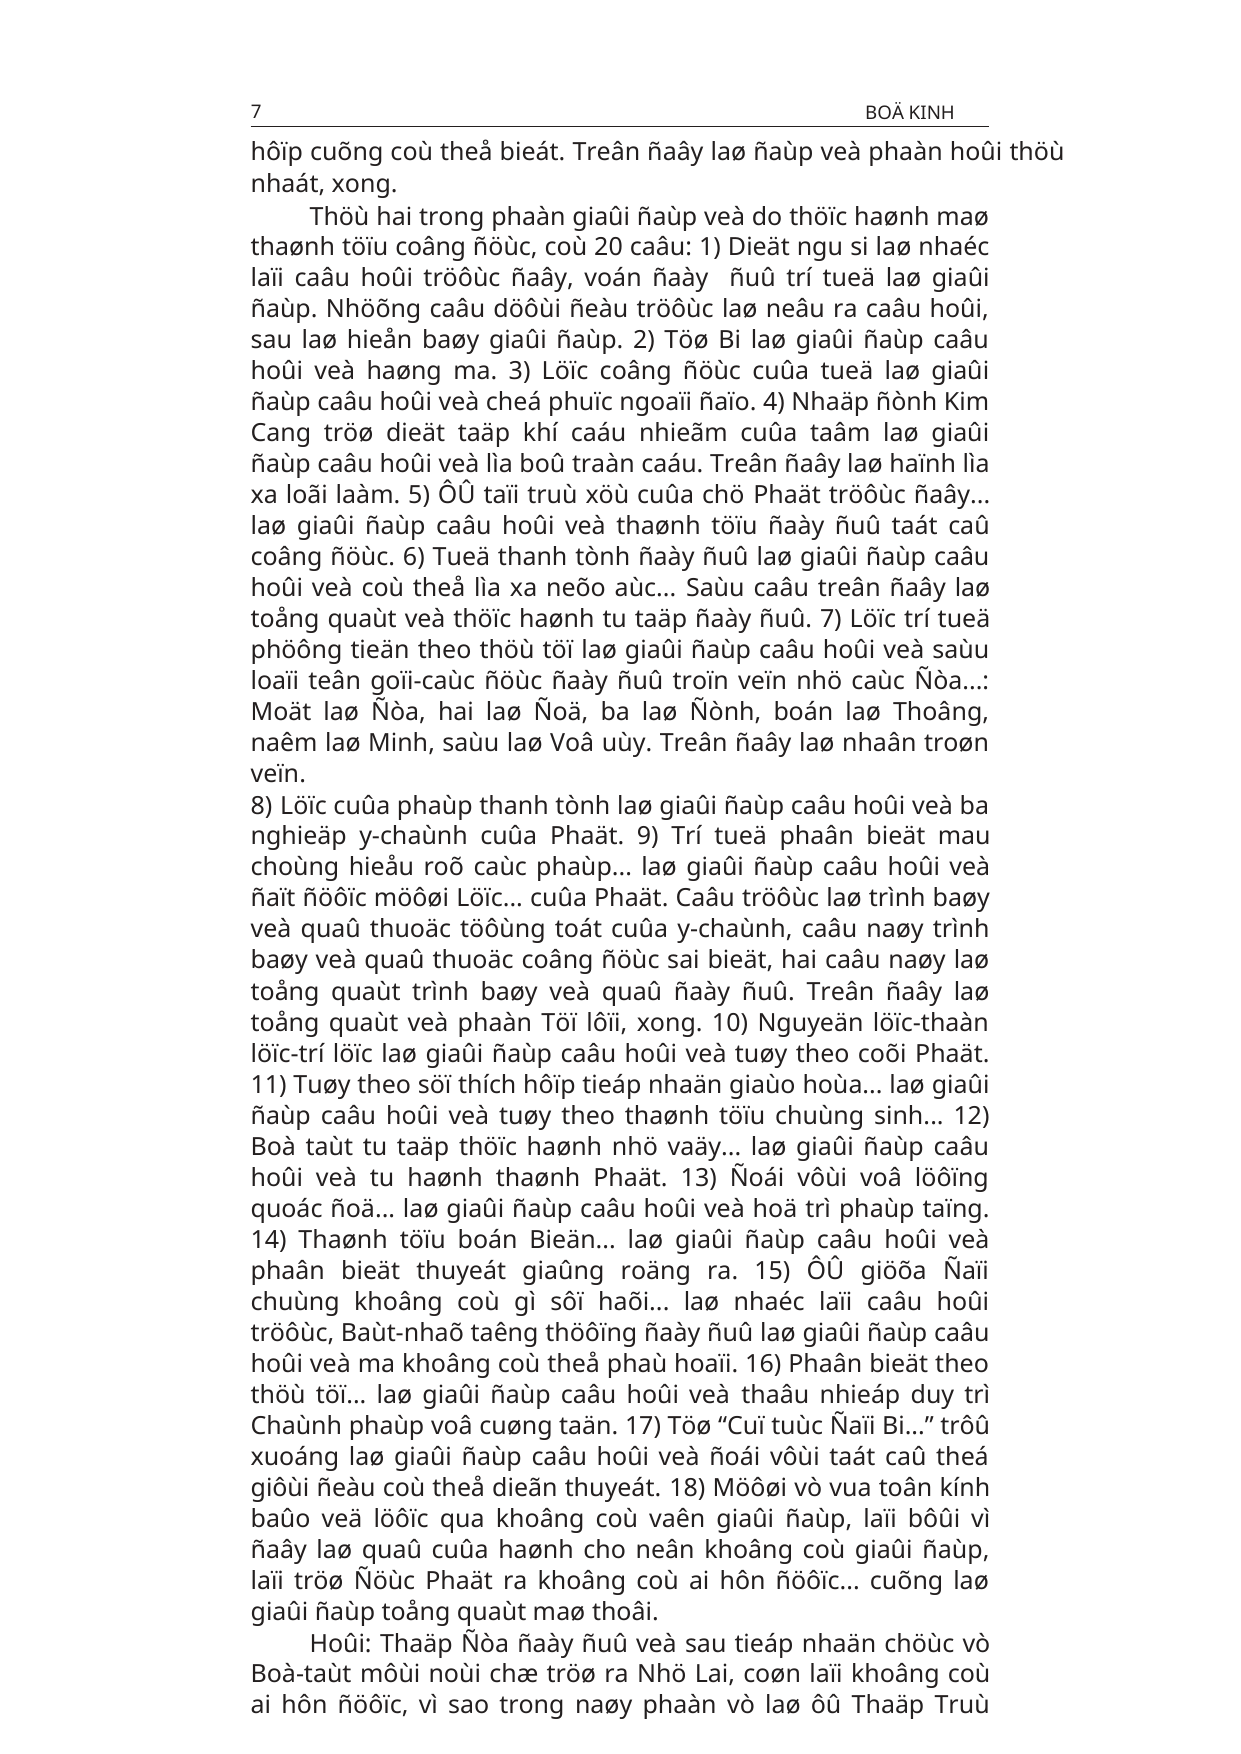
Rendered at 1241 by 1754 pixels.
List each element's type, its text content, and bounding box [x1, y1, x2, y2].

text hôïp cuõng coù theå bieát. Treân ñaây laø ñaùp veà phaàn hoûi thöù nhaát, xong. [250, 134, 1065, 199]
text Thöù hai trong phaàn giaûi ñaùp veà do thöïc haønh maø thaønh töïu coâng ñöùc, coù 20 caâu: 1) Dieät ngu si laø nhaéc laïi caâu hoûi tröôùc ñaây, voán ñaày ñuû trí tueä laø giaûi ñaùp. Nhöõng caâu döôùi ñeàu tröôùc laø neâu ra caâu hoûi, sau laø hieån baøy giaûi ñaùp. 2) Töø Bi laø giaûi ñaùp caâu hoûi veà haøng ma. 3) Löïc coâng ñöùc cuûa tueä laø giaûi ñaùp caâu hoûi veà cheá phuïc ngoaïi ñaïo. 4) Nhaäp ñònh Kim Cang tröø dieät taäp khí caáu nhieãm cuûa taâm laø giaûi ñaùp caâu hoûi veà lìa boû traàn caáu. Treân ñaây laø haïnh lìa xa loãi laàm. 5) ÔÛ taïi truù xöù cuûa chö Phaät tröôùc ñaây... laø giaûi ñaùp caâu hoûi veà thaønh töïu ñaày ñuû taát caû coâng ñöùc. 6) Tueä thanh tònh ñaày ñuû laø giaûi ñaùp caâu hoûi veà coù theå lìa xa neõo aùc... Saùu caâu treân ñaây laø toång quaùt veà thöïc haønh tu taäp ñaày ñuû. 7) Löïc trí tueä phöông tieän theo thöù töï laø giaûi ñaùp caâu hoûi veà saùu loaïi teân goïi-caùc ñöùc ñaày ñuû troïn veïn nhö caùc Ñòa...: Moät laø Ñòa, hai laø Ñoä, ba laø Ñònh, boán laø Thoâng, naêm laø Minh, saùu laø Voâ uùy. Treân ñaây laø nhaân troøn veïn. [250, 200, 990, 790]
list Löïc cuûa phaùp thanh tònh laø giaûi ñaùp caâu hoûi veà ba nghieäp y-chaùnh cuûa Phaät. 9) Trí tueä phaân bieät mau choùng hieåu roõ caùc phaùp... laø giaûi ñaùp caâu hoûi veà ñaït ñöôïc möôøi Löïc... cuûa Phaät. Caâu tröôùc laø trình baøy veà quaû thuoäc töôùng toát cuûa y-chaùnh, caâu naøy trình baøy veà quaû thuoäc coâng ñöùc sai bieät, hai caâu naøy laø toång quaùt trình baøy veà quaû ñaày ñuû. Treân ñaây laø toång quaùt veà phaàn Töï lôïi, xong. 10) Nguyeän löïc-thaàn löïc-trí löïc laø giaûi ñaùp caâu hoûi veà tuøy theo coõi Phaät. 11) Tuøy theo söï thích hôïp tieáp nhaän giaùo hoùa... laø giaûi ñaùp caâu hoûi veà tuøy theo thaønh töïu chuùng sinh... 12) Boà taùt tu taäp thöïc haønh nhö vaäy... laø giaûi ñaùp caâu hoûi veà tu haønh thaønh Phaät. 13) Ñoái vôùi voâ löôïng quoác ñoä... laø giaûi ñaùp caâu hoûi veà hoä trì phaùp taïng. 14) Thaønh töïu boán Bieän... laø giaûi ñaùp caâu hoûi veà phaân bieät thuyeát giaûng roäng ra. 15) ÔÛ giöõa Ñaïi chuùng khoâng coù gì sôï haõi... laø nhaéc laïi caâu hoûi tröôùc, Baùt-nhaõ taêng thöôïng ñaày ñuû laø giaûi ñaùp caâu hoûi veà ma khoâng coù theå phaù hoaïi. 16) Phaân bieät theo thöù töï... laø giaûi ñaùp caâu hoûi veà thaâu nhieáp duy trì Chaùnh phaùp voâ cuøng taän. 17) Töø “Cuï tuùc Ñaïi Bi...” trôû xuoáng laø giaûi ñaùp caâu hoûi veà ñoái vôùi taát caû theá giôùi ñeàu coù theå dieãn thuyeát. 18) Möôøi vò vua toân kính baûo veä löôïc qua khoâng coù vaên giaûi ñaùp, laïi bôûi vì ñaây laø quaû cuûa haønh cho neân khoâng coù giaûi ñaùp, laïi tröø Ñöùc Phaät ra khoâng coù ai hôn ñöôïc... cuõng laø giaûi ñaùp toång quaùt maø thoâi. [250, 790, 990, 1628]
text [250, 1628, 990, 1721]
